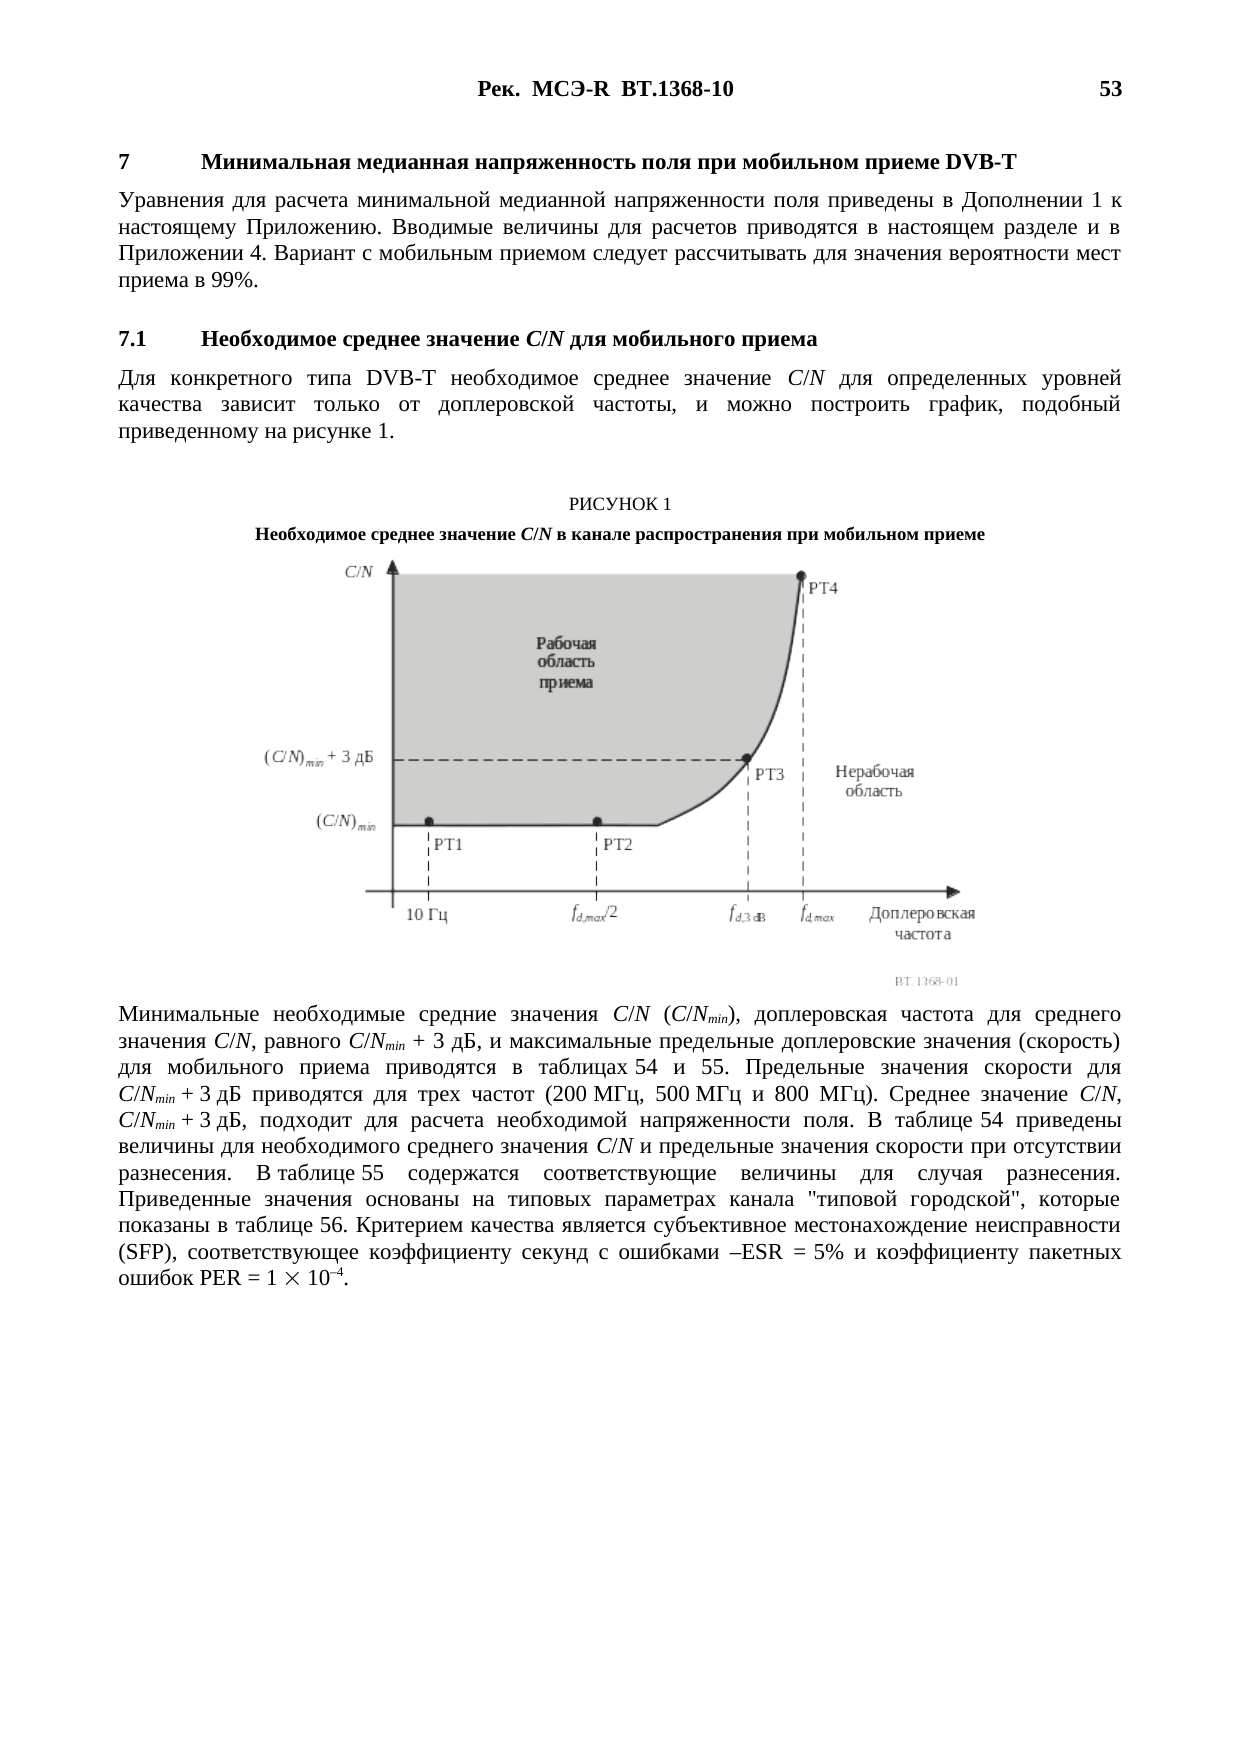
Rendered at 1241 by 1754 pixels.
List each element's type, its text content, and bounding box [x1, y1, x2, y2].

text РИСУНОК 1 [118, 493, 1122, 515]
text Уравнения для расчета минимальной медианной напряженности поля приведены в Дополнении 1 к настоящему Приложению. Вводимые величины для расчетов приводятся в настоящем разделе и в Приложении 4. Вариант с мобильным приемом следует рассчитывать для значения вероятности мест приема в 99%. [118, 187, 1122, 292]
title Необходимое среднее значение C/N в канале распространения при мобильном приеме [118, 523, 1122, 545]
subtitle 7.1 Необходимое среднее значение C/N для мобильного приема [118, 325, 1122, 352]
subtitle 7 Минимальная медианная напряженность поля при мобильном приеме DVB-T [118, 148, 1122, 174]
text Для конкретного типа DVB-T необходимое среднее значение C/N для определенных уровней качества зависит только от доплеровской частоты, и можно построить график, подобный приведенному на рисунке 1. [118, 364, 1122, 443]
text Минимальные необходимые средние значения C/N (C/Nmin), доплеровская частота для среднего значения C/N, равного C/Nmin + 3 дБ, и максимальные предельные доплеровские значения (скорость) для мобильного приема приводятся в таблицах 54 и 55. Предельные значения скорости для C/Nmin + 3 дБ приводятся для трех частот (200 МГц, 500 МГц и 800 МГц). Среднее значение C/N, C/Nmin + 3 дБ, подходит для расчета необходимой напряженности поля. В таблице 54 приведены величины для необходимого среднего значения C/N и предельные значения скорости при отсутствии разнесения. В таблице 55 содержатся соответствующие величины для случая разнесения. Приведенные значения основаны на типовых параметрах канала "типовой городской", которые показаны в таблице 56. Критерием качества является субъективное местонахождение неисправности (SFP), соответствующее коэффициенту секунд с ошибками –ESR = 5% и коэффициенту пакетных ошибок PER = 1 10–4. [118, 1001, 1122, 1290]
